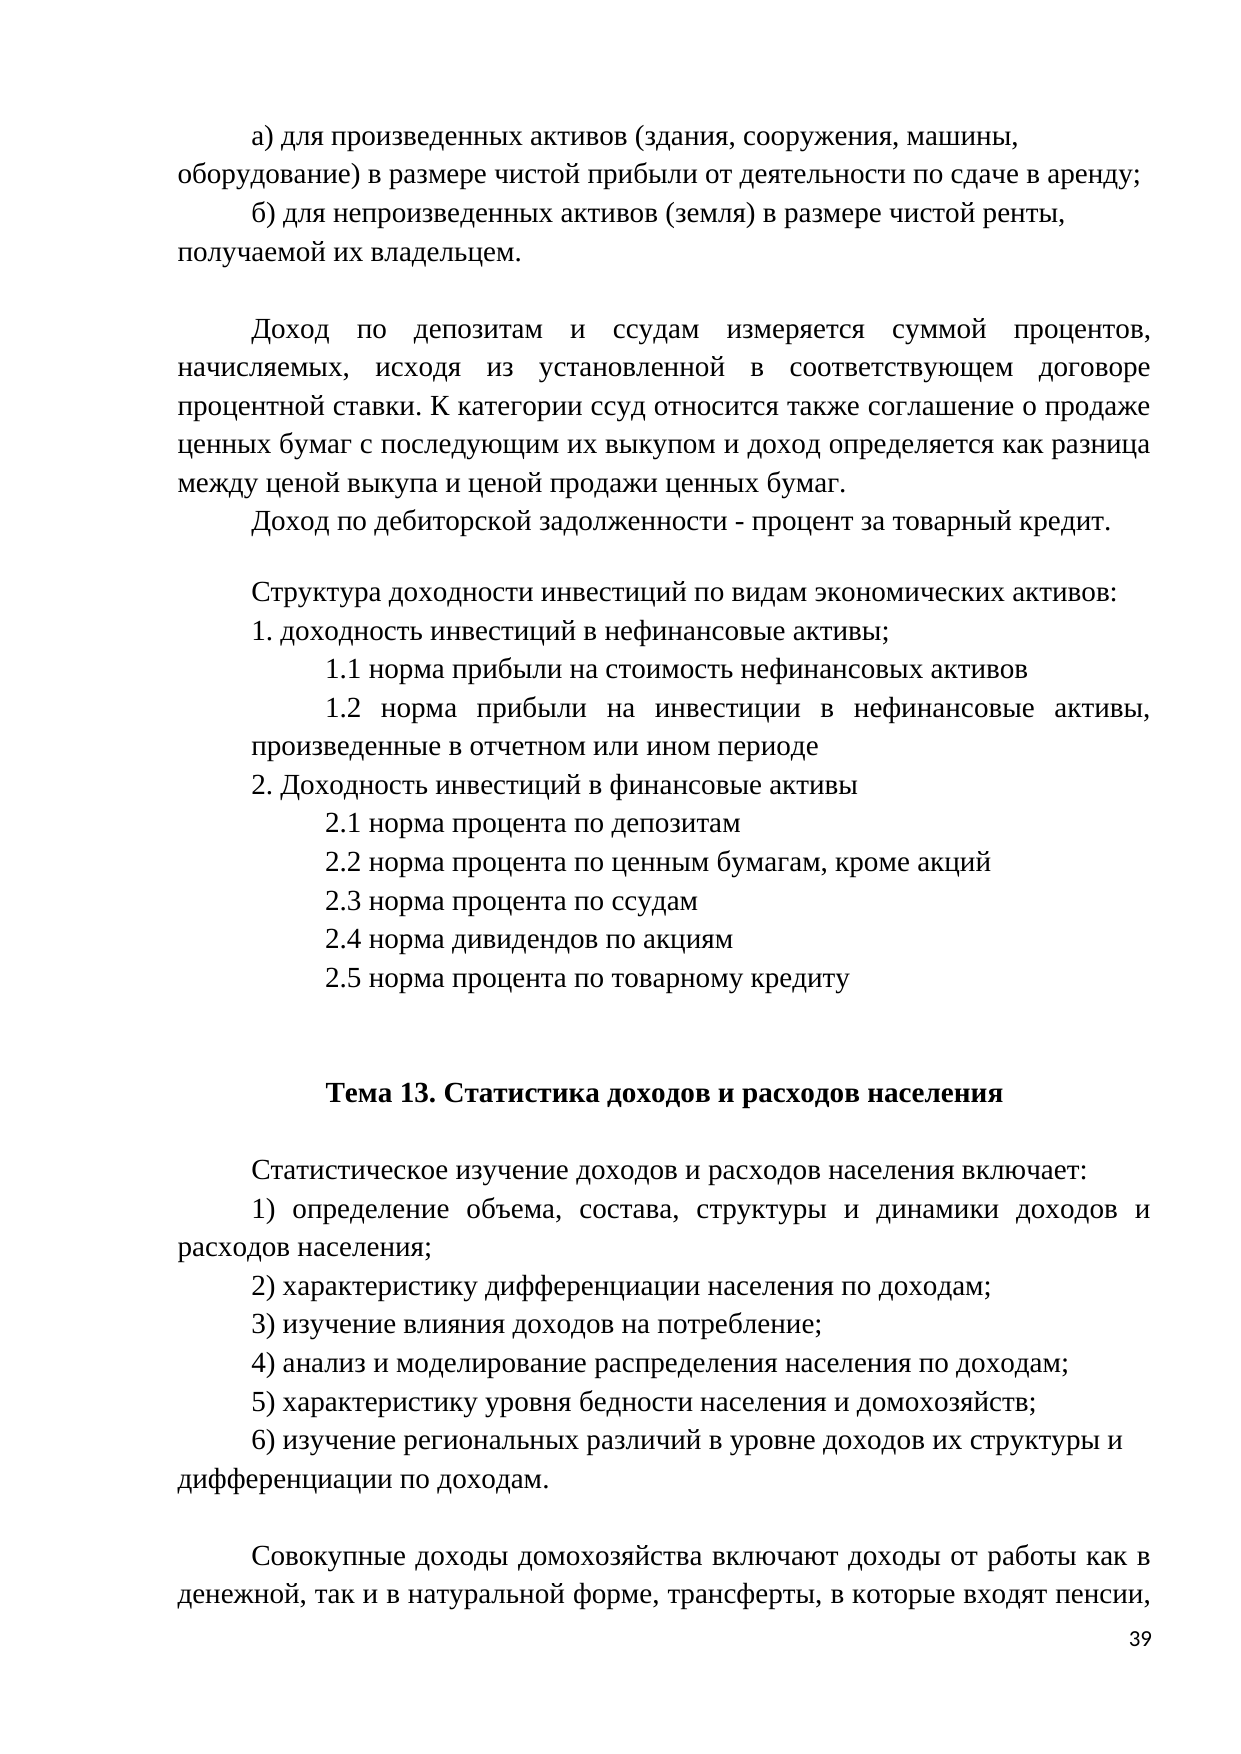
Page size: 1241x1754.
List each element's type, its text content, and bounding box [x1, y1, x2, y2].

text 1.1 норма прибыли на стоимость нефинансовых активов [251, 651, 1152, 685]
text 2.3 норма процента по ссудам [251, 883, 1152, 916]
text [177, 1538, 1152, 1610]
text а) для произведенных активов (здания, сооружения, машины, оборудование) в размере чистой прибыли от деятельности по сдаче в аренду; [177, 118, 1152, 190]
text б) для непроизведенных активов (земля) в размере чистой ренты, получаемой их владельцем. [177, 195, 1152, 267]
text 1. доходность инвестиций в нефинансовые активы; [177, 613, 1152, 646]
text Доход по дебиторской задолженности - процент за товарный кредит. [177, 503, 1152, 537]
text 2. Доходность инвестиций в финансовые активы [177, 767, 1152, 801]
text Доход по депозитам и ссудам измеряется суммой процентов, начисляемых, исходя из установленной в соответствующем договоре процентной ставки. К категории ссуд относится также соглашение о продаже ценных бумаг с последующим их выкупом и доход определяется как разница между ценой выкупа и ценой продажи ценных бумаг. [177, 311, 1152, 498]
text Тема 13. Статистика доходов и расходов населения [177, 1075, 1152, 1109]
text Статистическое изучение доходов и расходов населения включает: [177, 1152, 1152, 1186]
text 1.2 норма прибыли на инвестиции в нефинансовые активы, произведенные в отчетном или ином периоде [251, 690, 1152, 762]
text 2.2 норма процента по ценным бумагам, кроме акций [251, 844, 1152, 878]
text 5) характеристику уровня бедности населения и домохозяйств; [177, 1384, 1152, 1417]
text 2.1 норма процента по депозитам [251, 806, 1152, 839]
text 2.4 норма дивидендов по акциям [251, 921, 1152, 955]
text 3) изучение влияния доходов на потребление; [177, 1307, 1152, 1340]
text 2.5 норма процента по товарному кредиту [251, 960, 1152, 993]
text 6) изучение региональных различий в уровне доходов их структуры и дифференциации по доходам. [177, 1422, 1152, 1494]
text 4) анализ и моделирование распределения населения по доходам; [177, 1345, 1152, 1379]
text Структура доходности инвестиций по видам экономических активов: [177, 574, 1152, 608]
text 2) характеристику дифференциации населения по доходам; [177, 1268, 1152, 1302]
text 1) определение объема, состава, структуры и динамики доходов и расходов населения; [177, 1191, 1152, 1263]
